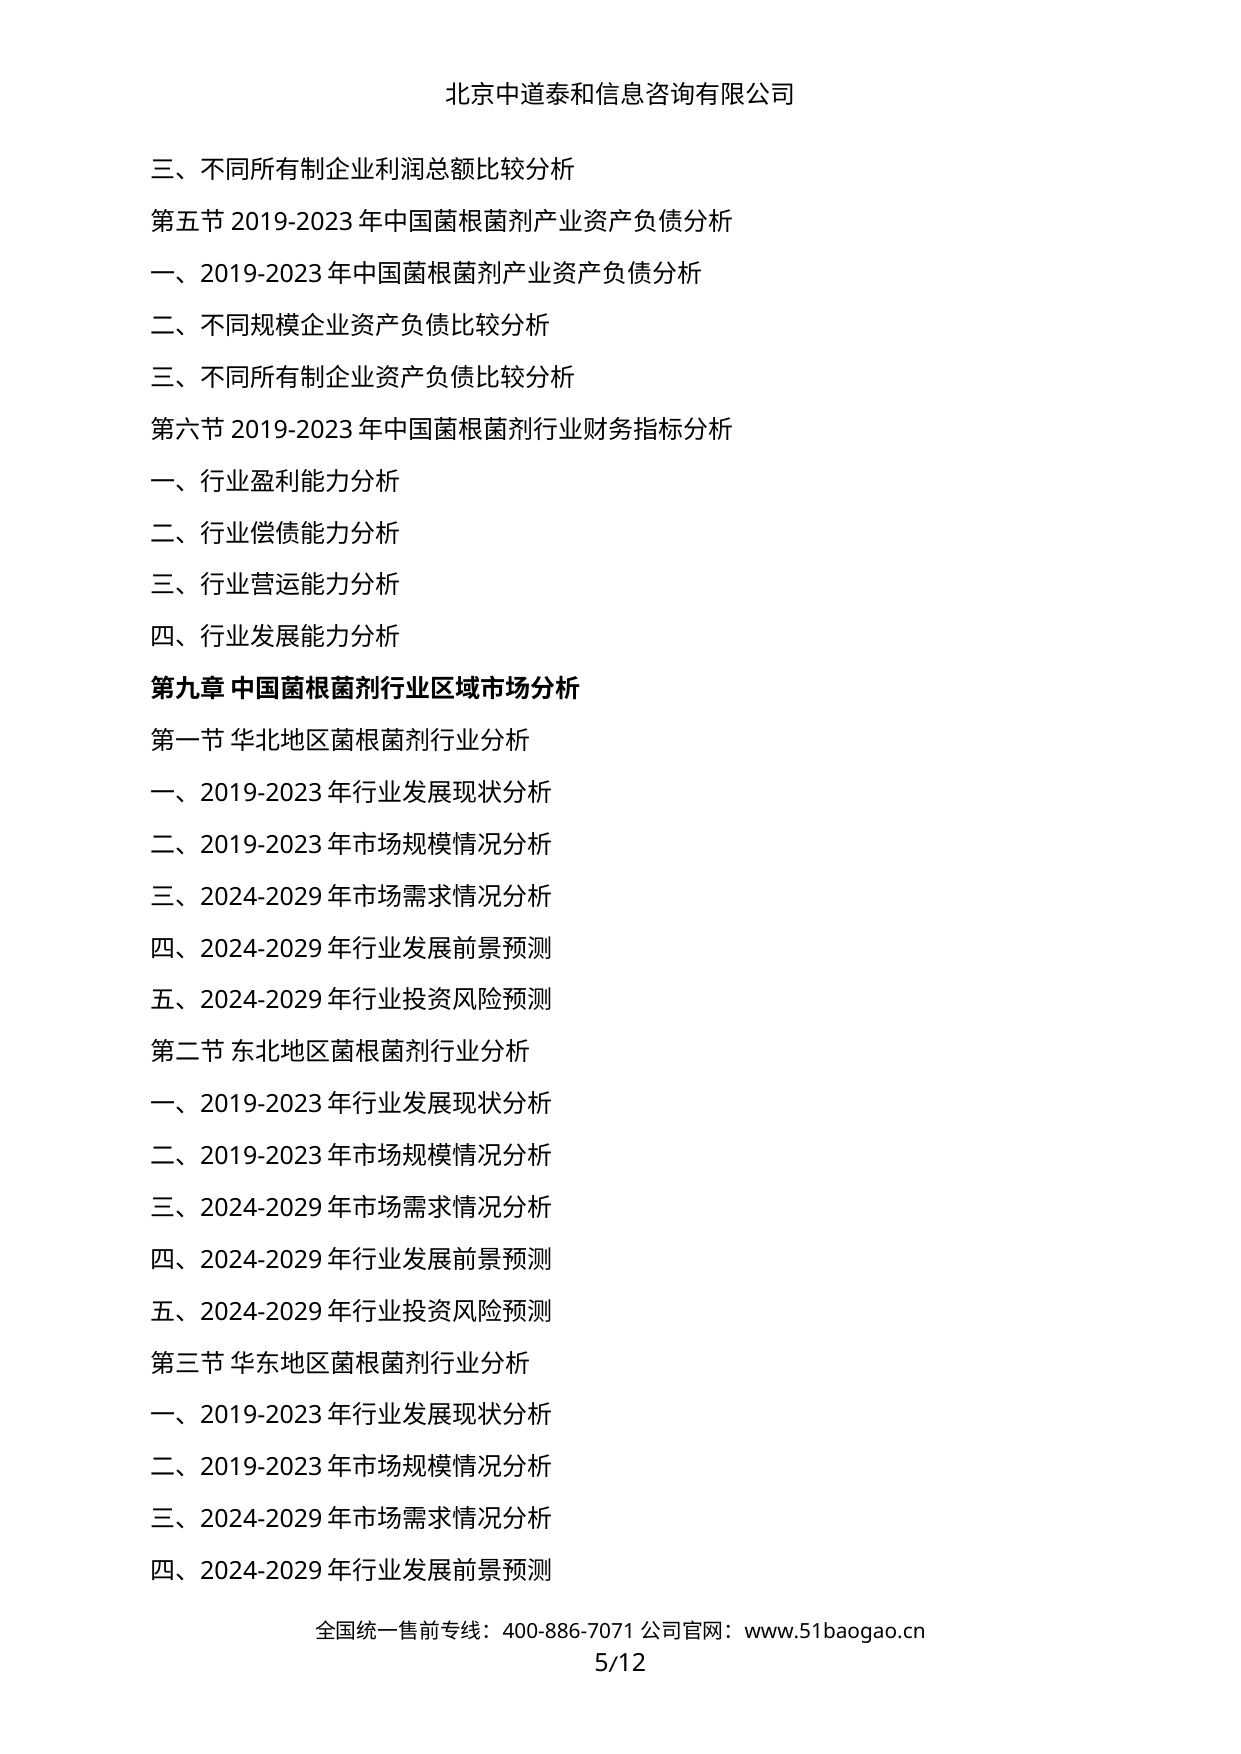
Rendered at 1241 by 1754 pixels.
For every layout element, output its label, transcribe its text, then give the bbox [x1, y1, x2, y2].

text 四、2024-2029年行业发展前景预测 [150, 928, 1090, 964]
text 一、2019-2023年行业发展现状分析 [150, 772, 1090, 809]
text 四、2024-2029年行业发展前景预测 [150, 1239, 1090, 1276]
text 二、行业偿债能力分析 [150, 513, 1090, 549]
text 三、2024-2029年市场需求情况分析 [150, 1187, 1090, 1224]
text 第六节 2019-2023年中国菌根菌剂行业财务指标分析 [150, 409, 1090, 446]
text 二、2019-2023年市场规模情况分析 [150, 1447, 1090, 1483]
text 三、不同所有制企业利润总额比较分析 [150, 150, 1090, 186]
text 三、不同所有制企业资产负债比较分析 [150, 357, 1090, 394]
text 五、2024-2029年行业投资风险预测 [150, 1291, 1090, 1327]
text 三、行业营运能力分析 [150, 565, 1090, 601]
text 第五节 2019-2023年中国菌根菌剂产业资产负债分析 [150, 202, 1090, 238]
text 四、2024-2029年行业发展前景预测 [150, 1551, 1090, 1587]
text 第九章 中国菌根菌剂行业区域市场分析 [150, 669, 1090, 705]
text 一、行业盈利能力分析 [150, 461, 1090, 497]
text 第三节 华东地区菌根菌剂行业分析 [150, 1343, 1090, 1379]
text 第一节 华北地区菌根菌剂行业分析 [150, 721, 1090, 757]
text 三、2024-2029年市场需求情况分析 [150, 876, 1090, 912]
text 一、2019-2023年行业发展现状分析 [150, 1084, 1090, 1120]
text 二、2019-2023年市场规模情况分析 [150, 1136, 1090, 1172]
text 二、不同规模企业资产负债比较分析 [150, 306, 1090, 342]
text 五、2024-2029年行业投资风险预测 [150, 980, 1090, 1016]
text 四、行业发展能力分析 [150, 617, 1090, 653]
text 一、2019-2023年行业发展现状分析 [150, 1395, 1090, 1431]
text 二、2019-2023年市场规模情况分析 [150, 824, 1090, 861]
text 一、2019-2023年中国菌根菌剂产业资产负债分析 [150, 254, 1090, 290]
text 三、2024-2029年市场需求情况分析 [150, 1499, 1090, 1535]
text 第二节 东北地区菌根菌剂行业分析 [150, 1032, 1090, 1068]
